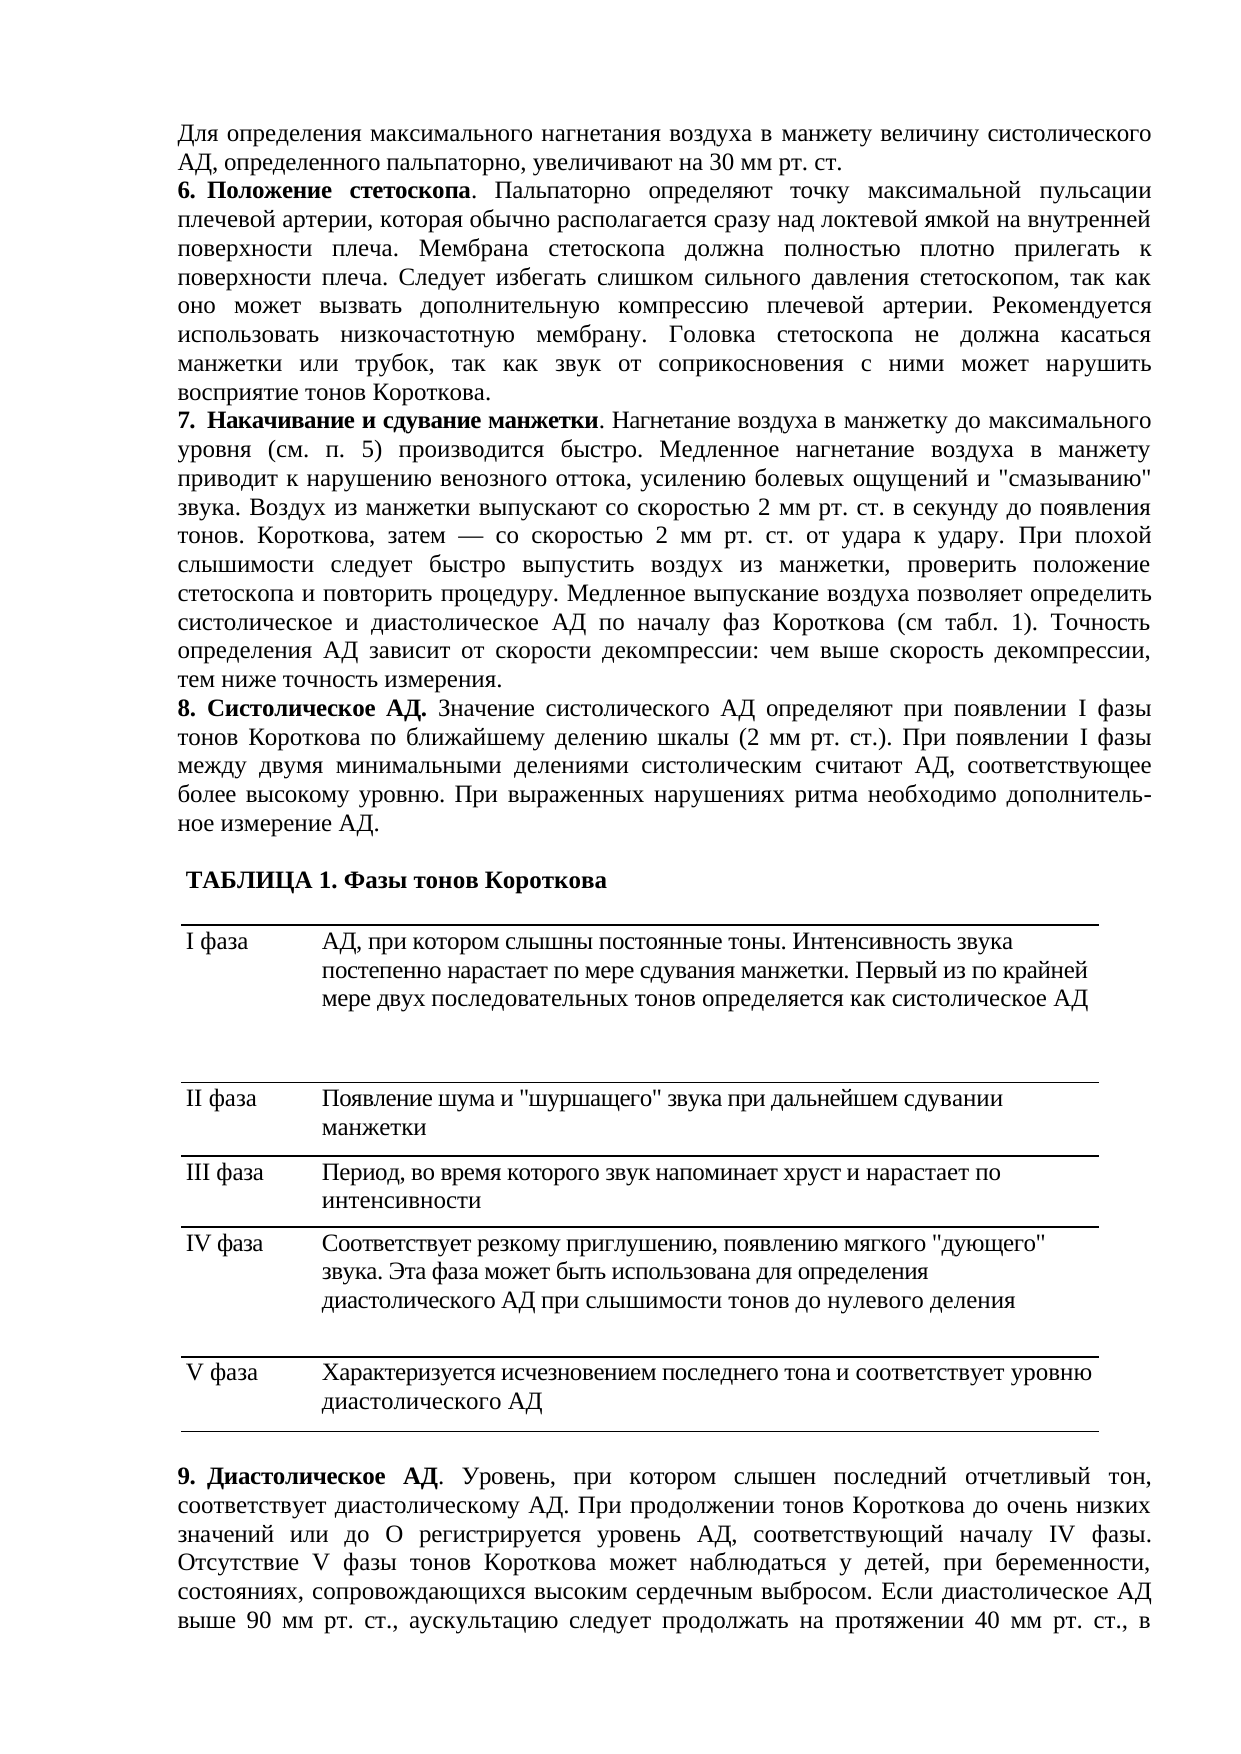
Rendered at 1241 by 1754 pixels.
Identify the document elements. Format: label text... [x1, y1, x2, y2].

list Систолическое АД. Значение систолического АД определяют при появлении I фазы тонов Короткова по ближайшему делению шкалы (2 мм рт. ст.). При появлении I фазы между двумя минимальными делениями систолическим считают АД, соответствующее более высокому уровню. При выраженных нарушениях ритма необходимо дополнительное измерение АД. [177, 693, 1152, 837]
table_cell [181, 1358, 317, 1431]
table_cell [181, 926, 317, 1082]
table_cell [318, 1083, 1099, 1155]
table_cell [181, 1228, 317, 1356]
text Для определения максимального нагнетания воздуха в манжету величину систолического АД, определенного пальпаторно, увеличивают на 30 мм рт. ст. [177, 118, 1152, 176]
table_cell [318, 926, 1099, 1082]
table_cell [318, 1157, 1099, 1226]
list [177, 1461, 1152, 1634]
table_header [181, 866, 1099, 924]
list Накачивание и сдувание манжетки. Нагнетание воздуха в манжетку до максимального уровня (см. п. 5) производится быстро. Медленное нагнетание воздуха в манжету приводит к нарушению венозного оттока, усилению болевых ощущений и "смазыванию" звука. Воздух из манжетки выпускают со скоростью 2 мм рт. ст. в секунду до появления тонов. Короткова, затем — со скоростью 2 мм рт. ст. от удара к удару. При плохой слышимости следует быстро выпустить воздух из манжетки, проверить положение стетоскопа и повторить процедуру. Медленное выпускание воздуха позволяет определить систолическое и диастолическое АД по началу фаз Короткова (см табл. 1). Точность определения АД зависит от скорости декомпрессии: чем выше скорость декомпрессии, тем ниже точность измерения. [177, 406, 1152, 693]
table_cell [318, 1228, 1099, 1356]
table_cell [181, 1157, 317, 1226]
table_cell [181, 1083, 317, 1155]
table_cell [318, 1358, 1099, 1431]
list Положение стетоскопа. Пальпаторно определяют точку максимальной пульсации плечевой артерии, которая обычно располагается сразу над локтевой ямкой на внутренней поверхности плеча. Мембрана стетоскопа должна полностью плотно прилегать к поверхности плеча. Следует избегать слишком сильного давления стетоскопом, так как оно может вызвать дополнительную компрессию плечевой артерии. Рекомендуется использовать низкочастотную мембрану. Головка стетоскопа не должна касаться манжетки или трубок, так как звук от соприкосновения с ними может нарушить восприятие тонов Короткова. [177, 176, 1152, 406]
